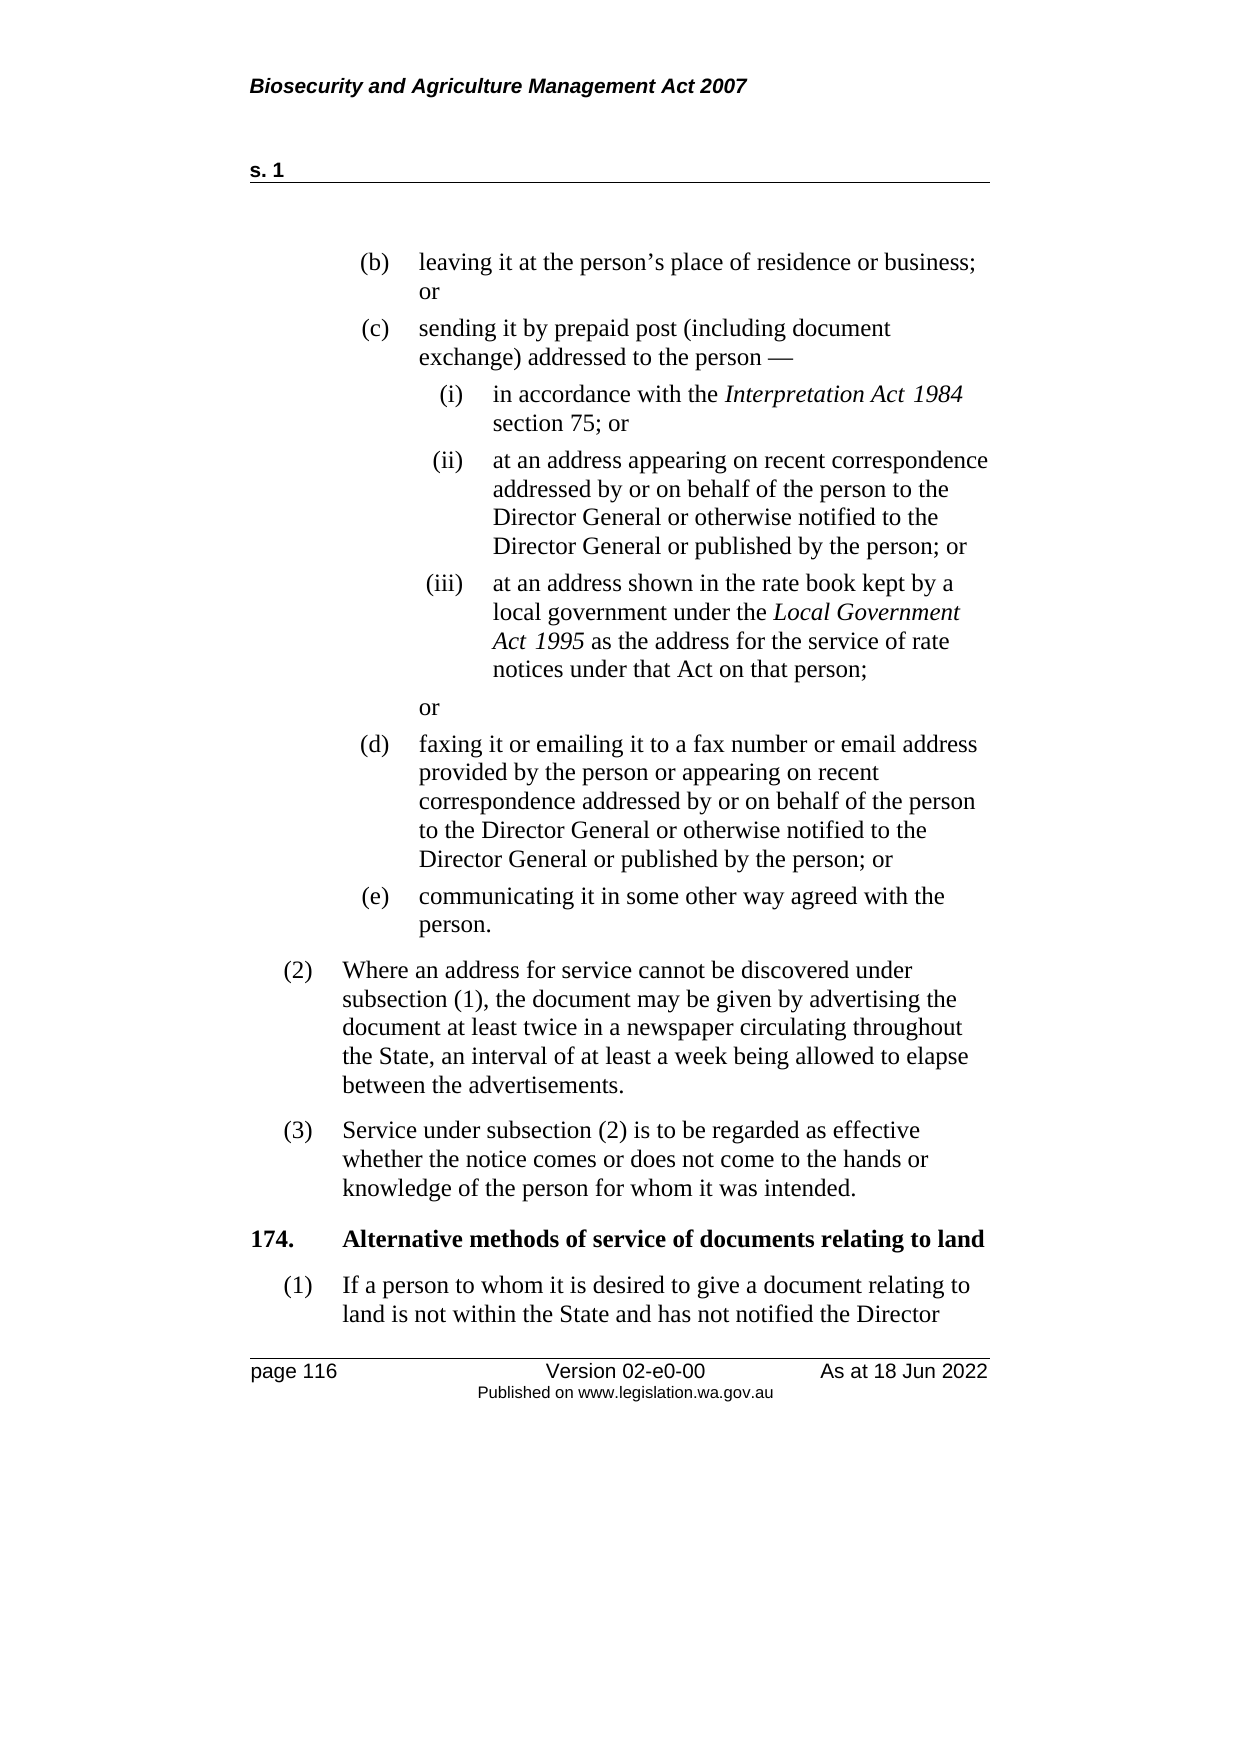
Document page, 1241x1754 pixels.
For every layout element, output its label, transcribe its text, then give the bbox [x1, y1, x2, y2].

text (ii) at an address appearing on recent correspondence addressed by or on behalf of the person to the Director General or otherwise notified to the Director General or published by the person; or [250, 445, 990, 560]
text (iii) at an address shown in the rate book kept by a local government under the Local Government Act 1995 as the address for the service of rate notices under that Act on that person; [250, 568, 990, 683]
text (d) faxing it or emailing it to a fax number or email address provided by the person or appearing on recent correspondence addressed by or on behalf of the person to the Director General or otherwise notified to the Director General or published by the person; or [250, 729, 990, 872]
text (2) Where an address for service cannot be discovered under subsection (1), the document may be given by advertising the document at least twice in a newspaper circulating throughout the State, an interval of at least a week being allowed to elapse between the advertisements. [250, 955, 990, 1099]
text (i) in accordance with the Interpretation Act 1984 section 75; or [250, 379, 990, 437]
text (e) communicating it in some other way agreed with the person. [250, 881, 990, 938]
text or [250, 692, 990, 720]
text (c) sending it by prepaid post (including document exchange) addressed to the person — [250, 313, 990, 371]
text (3) Service under subsection (2) is to be regarded as effective whether the notice comes or does not come to the hands or knowledge of the person for whom it was intended. [250, 1115, 990, 1202]
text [250, 1270, 990, 1327]
text (b) leaving it at the person’s place of residence or business; or [250, 247, 990, 305]
subtitle 174. Alternative methods of service of documents relating to land [250, 1224, 990, 1253]
